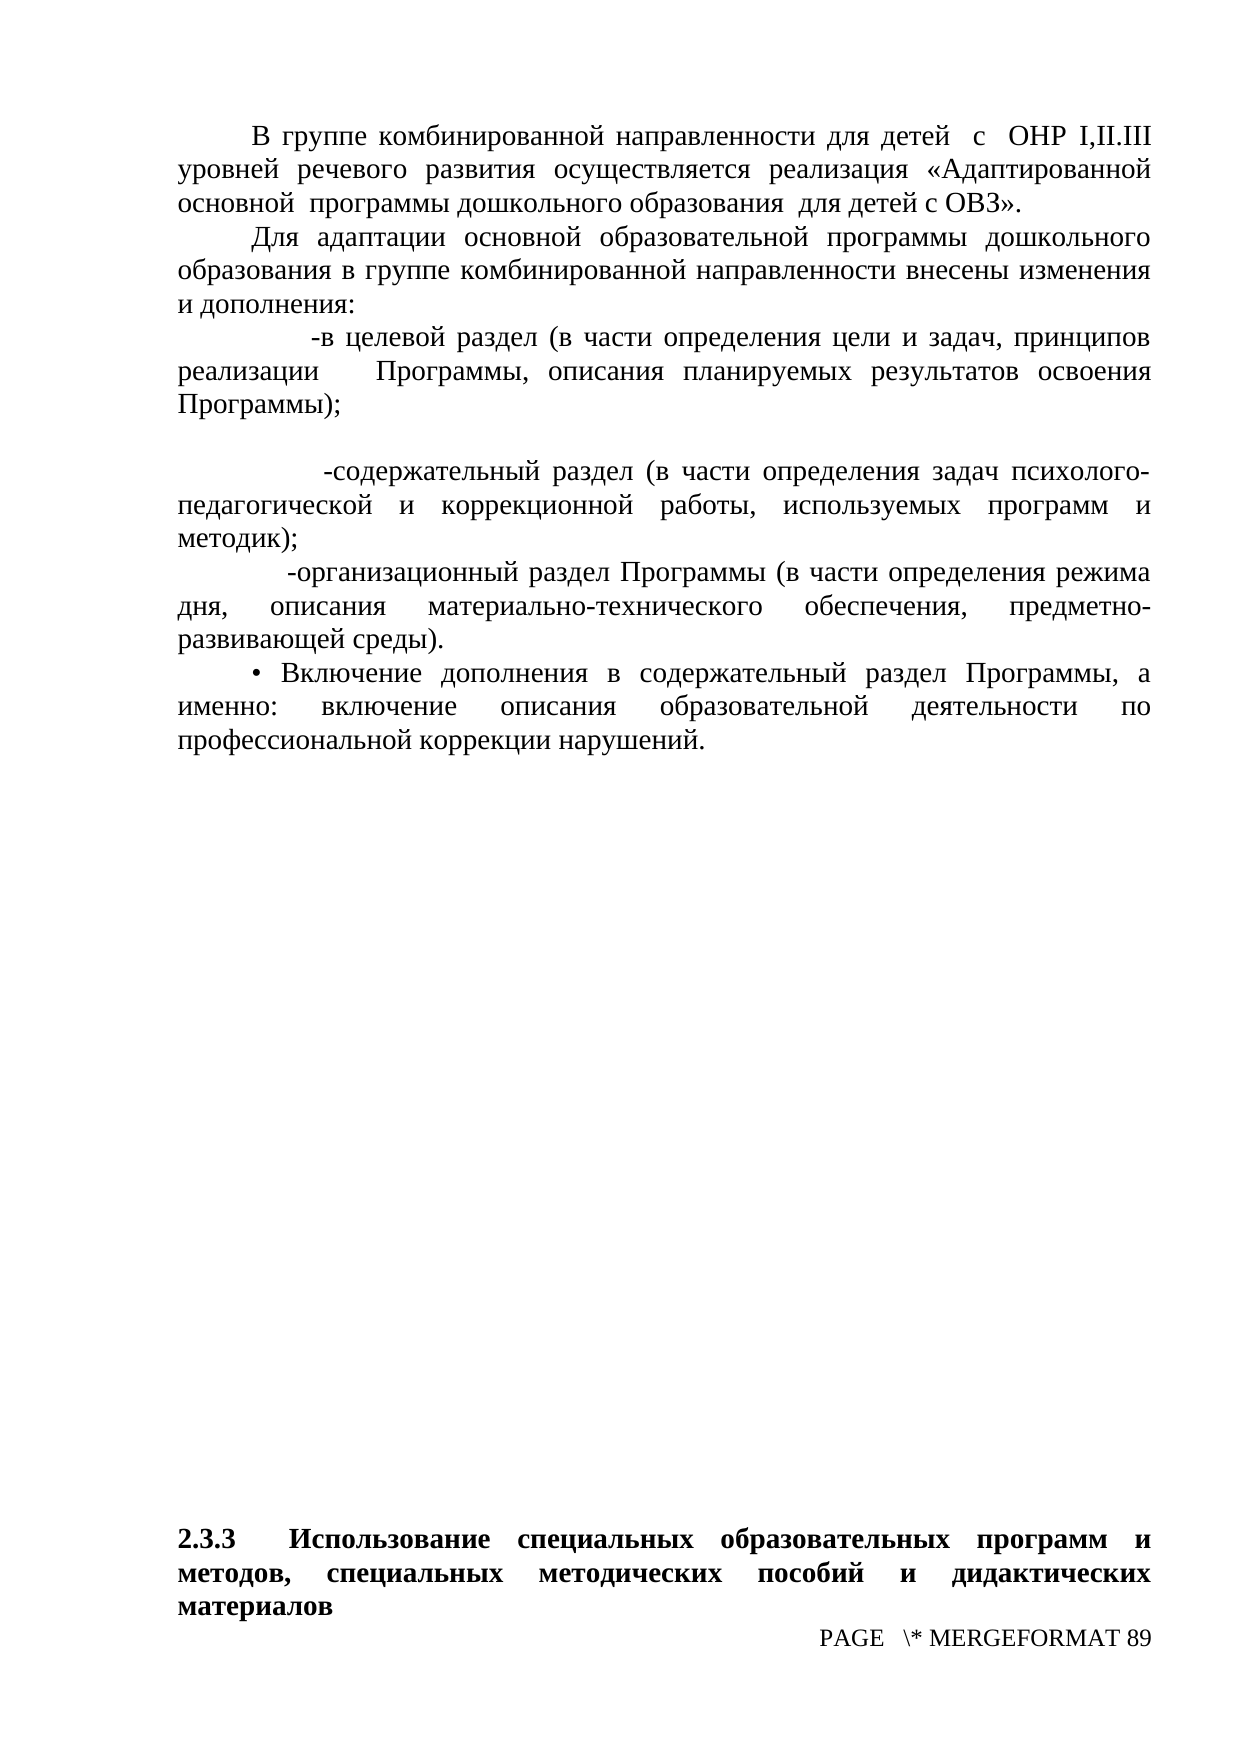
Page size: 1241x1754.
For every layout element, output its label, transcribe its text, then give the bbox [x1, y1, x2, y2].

text В группе комбинированной направленности для детей с ОНР I,II.III уровней речевого развития осуществляется реализация «Адаптированной основной программы дошкольного образования для детей с ОВЗ». [177, 118, 1152, 219]
text 2.3.3 Использование специальных образовательных программ и методов, специальных методических пособий и дидактических материалов [177, 1521, 1152, 1622]
text Для адаптации основной образовательной программы дошкольного образования в группе комбинированной направленности внесены изменения и дополнения: [177, 219, 1152, 319]
text -содержательный раздел (в части определения задач психолого-педагогической и коррекционной работы, используемых программ и методик); [177, 453, 1152, 554]
list Включение дополнения в содержательный раздел Программы, а именно: включение описания образовательной деятельности по профессиональной коррекции нарушений. [177, 655, 1152, 755]
text -организационный раздел Программы (в части определения режима дня, описания материально-технического обеспечения, предметно-развивающей среды). [177, 554, 1152, 655]
text -в целевой раздел (в части определения цели и задач, принципов реализации Программы, описания планируемых результатов освоения Программы); [177, 319, 1152, 420]
